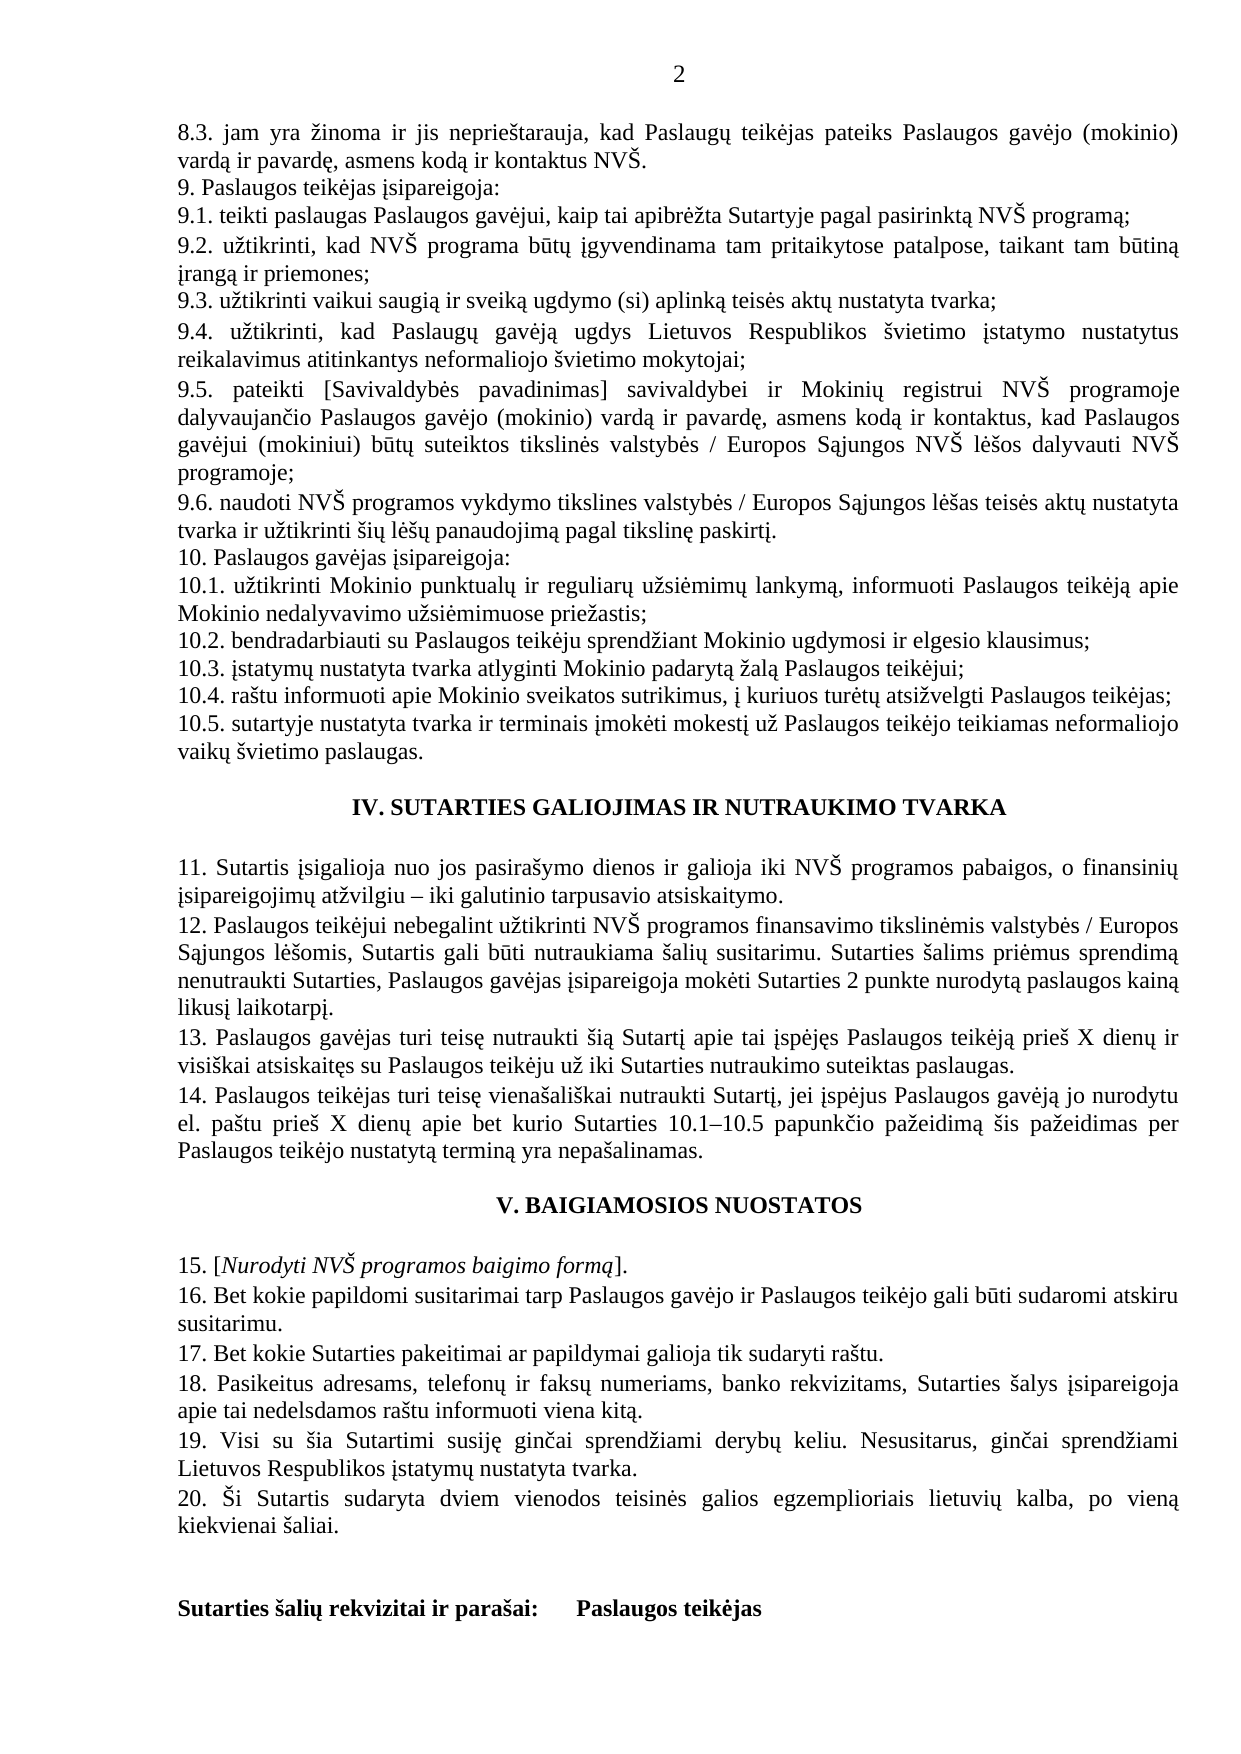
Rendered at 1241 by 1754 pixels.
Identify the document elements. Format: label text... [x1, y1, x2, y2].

text 19. Visi su šia Sutartimi susiję ginčai sprendžiami derybų keliu. Nesusitarus, ginčai sprendžiami Lietuvos Respublikos įstatymų nustatyta tvarka. [177, 1426, 1181, 1481]
text 9.6. naudoti NVŠ programos vykdymo tikslines valstybės / Europos Sąjungos lėšas teisės aktų nustatyta tvarka ir užtikrinti šių lėšų panaudojimą pagal tikslinę paskirtį. [177, 488, 1181, 543]
text 9.1. teikti paslaugas Paslaugos gavėjui, kaip tai apibrėžta Sutartyje pagal pasirinktą NVŠ programą; [177, 201, 1181, 228]
text 10.4. raštu informuoti apie Mokinio sveikatos sutrikimus, į kuriuos turėtų atsižvelgti Paslaugos teikėjas; [177, 681, 1181, 709]
text 9.5. pateikti [Savivaldybės pavadinimas] savivaldybei ir Mokinių registrui NVŠ programoje dalyvaujančio Paslaugos gavėjo (mokinio) vardą ir pavardę, asmens kodą ir kontaktus, kad Paslaugos gavėjui (mokiniui) būtų suteiktos tikslinės valstybės / Europos Sąjungos NVŠ lėšos dalyvauti NVŠ programoje; [177, 375, 1181, 485]
text 14. Paslaugos teikėjas turi teisę vienašališkai nutraukti Sutartį, jei įspėjus Paslaugos gavėją jo nurodytu el. paštu prieš X dienų apie bet kurio Sutarties 10.1–10.5 papunkčio pažeidimą šis pažeidimas per Paslaugos teikėjo nustatytą terminą yra nepašalinamas. [177, 1081, 1181, 1164]
text IV. SUTARTIES GALIOJIMAS IR NUTRAUKIMO TVARKA [177, 793, 1181, 821]
text 9. Paslaugos teikėjas įsipareigoja: [177, 173, 1181, 201]
table_header Paslaugos teikėjas [565, 1594, 964, 1622]
text 12. Paslaugos teikėjui nebegalint užtikrinti NVŠ programos finansavimo tikslinėmis valstybės / Europos Sąjungos lėšomis, Sutartis gali būti nutraukiama šalių susitarimu. Sutarties šalims priėmus sprendimą nenutraukti Sutarties, Paslaugos gavėjas įsipareigoja mokėti Sutarties 2 punkte nurodytą paslaugos kainą likusį laikotarpį. [177, 911, 1181, 1021]
text 10.3. įstatymų nustatyta tvarka atlyginti Mokinio padarytą žalą Paslaugos teikėjui; [177, 654, 1181, 681]
text 16. Bet kokie papildomi susitarimai tarp Paslaugos gavėjo ir Paslaugos teikėjo gali būti sudaromi atskiru susitarimu. [177, 1281, 1181, 1336]
text 10.2. bendradarbiauti su Paslaugos teikėju sprendžiant Mokinio ugdymosi ir elgesio klausimus; [177, 626, 1181, 654]
text 13. Paslaugos gavėjas turi teisę nutraukti šią Sutartį apie tai įspėjęs Paslaugos teikėją prieš X dienų ir visiškai atsiskaitęs su Paslaugos teikėju už iki Sutarties nutraukimo suteiktas paslaugas. [177, 1023, 1181, 1079]
text 15. [Nurodyti NVŠ programos baigimo formą]. [177, 1251, 1181, 1279]
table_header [166, 1594, 565, 1622]
text 20. Ši Sutartis sudaryta dviem vienodos teisinės galios egzemplioriais lietuvių kalba, po vieną kiekvienai šaliai. [177, 1483, 1181, 1539]
text 8.3. jam yra žinoma ir jis neprieštarauja, kad Paslaugų teikėjas pateiks Paslaugos gavėjo (mokinio) vardą ir pavardę, asmens kodą ir kontaktus NVŠ. [177, 118, 1181, 173]
text 18. Pasikeitus adresams, telefonų ir faksų numeriams, banko rekvizitams, Sutarties šalys įsipareigoja apie tai nedelsdamos raštu informuoti viena kitą. [177, 1368, 1181, 1424]
text 10.5. sutartyje nustatyta tvarka ir terminais įmokėti mokestį už Paslaugos teikėjo teikiamas neformaliojo vaikų švietimo paslaugas. [177, 709, 1181, 764]
text 9.2. užtikrinti, kad NVŠ programa būtų įgyvendinama tam pritaikytose patalpose, taikant tam būtiną įrangą ir priemones; [177, 231, 1181, 287]
text 9.3. užtikrinti vaikui saugią ir sveiką ugdymo (si) aplinką teisės aktų nustatyta tvarka; [177, 287, 1181, 314]
text 17. Bet kokie Sutarties pakeitimai ar papildymai galioja tik sudaryti raštu. [177, 1339, 1181, 1366]
text 10.1. užtikrinti Mokinio punktualų ir reguliarų užsiėmimų lankymą, informuoti Paslaugos teikėją apie Mokinio nedalyvavimo užsiėmimuose priežastis; [177, 571, 1181, 626]
text V. BAIGIAMOSIOS NUOSTATOS [177, 1191, 1181, 1219]
text 9.4. užtikrinti, kad Paslaugų gavėją ugdys Lietuvos Respublikos švietimo įstatymo nustatytus reikalavimus atitinkantys neformaliojo švietimo mokytojai; [177, 317, 1181, 372]
text 10. Paslaugos gavėjas įsipareigoja: [177, 543, 1181, 571]
text 11. Sutartis įsigalioja nuo jos pasirašymo dienos ir galioja iki NVŠ programos pabaigos, o finansinių įsipareigojimų atžvilgiu – iki galutinio tarpusavio atsiskaitymo. [177, 853, 1181, 908]
